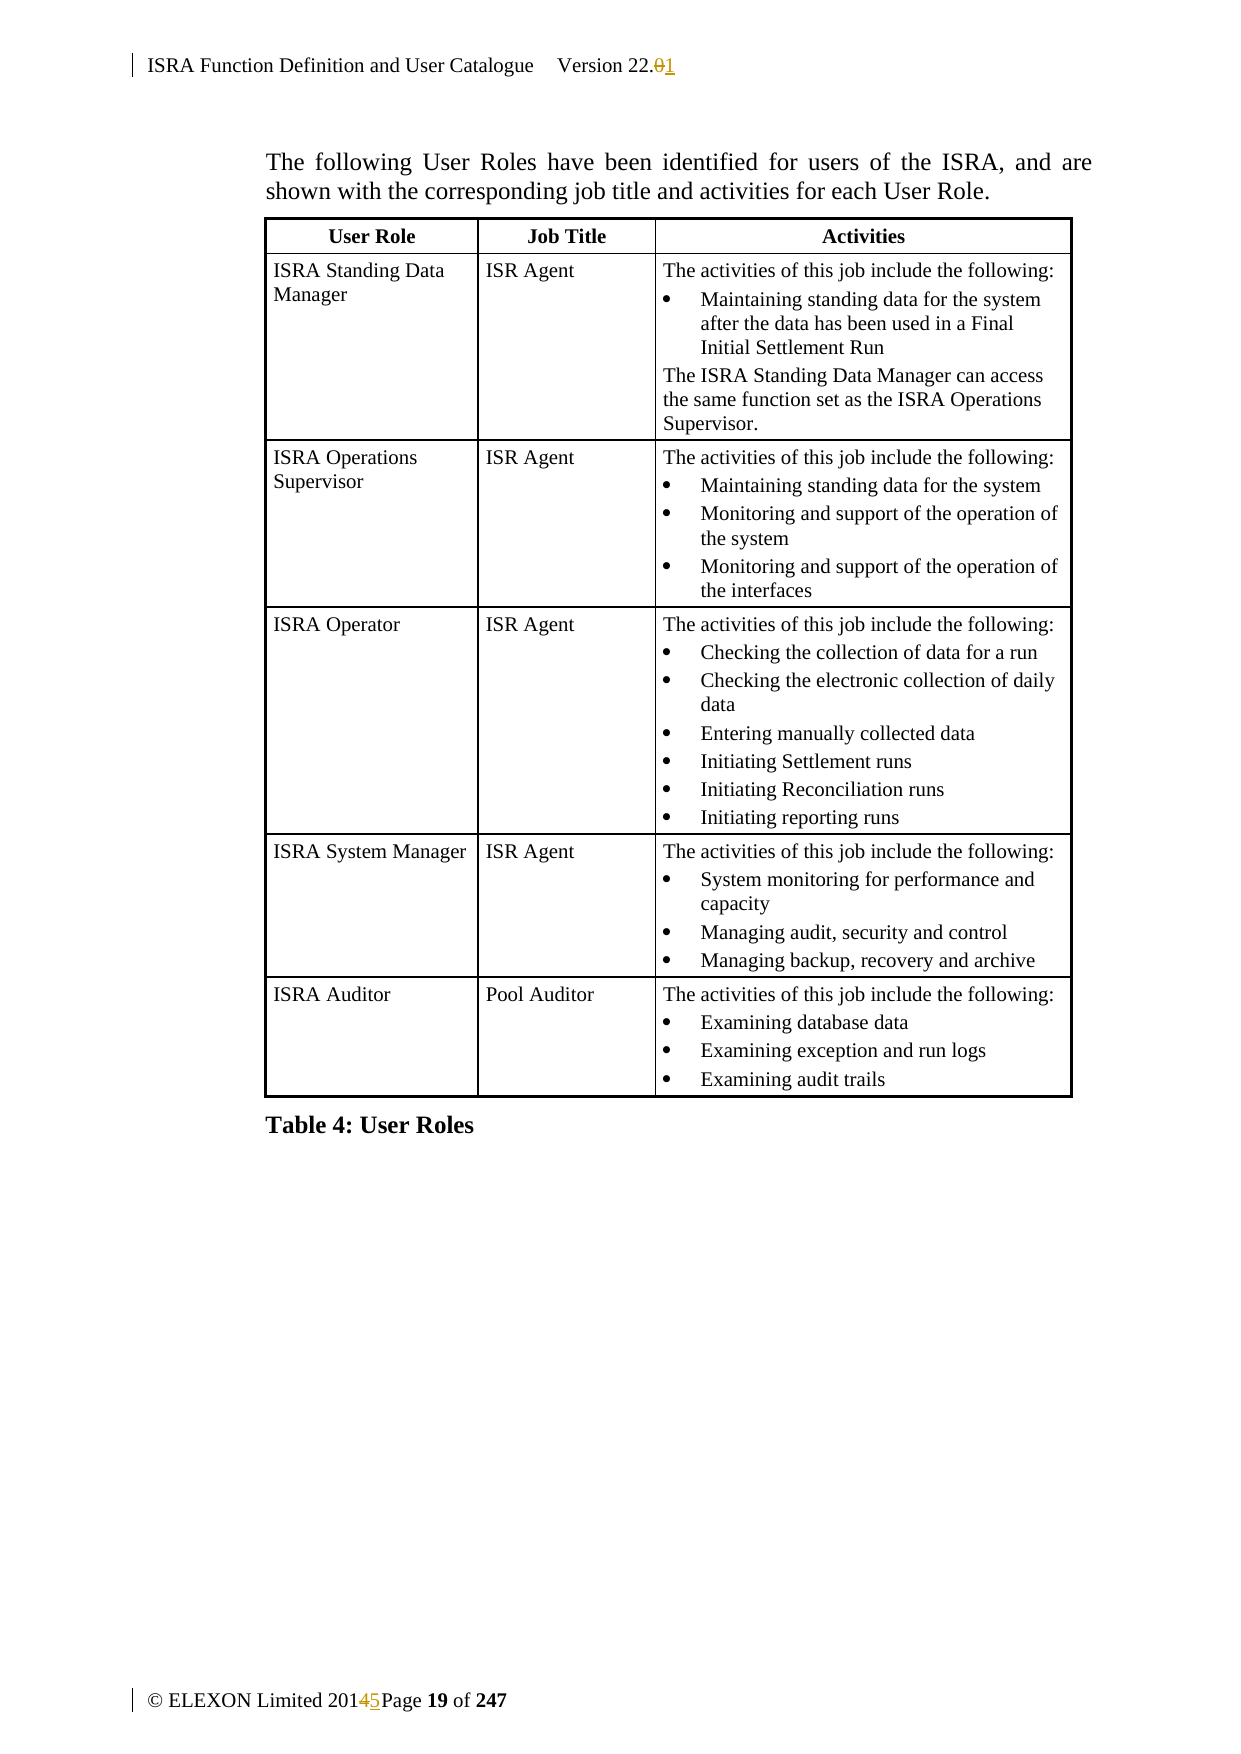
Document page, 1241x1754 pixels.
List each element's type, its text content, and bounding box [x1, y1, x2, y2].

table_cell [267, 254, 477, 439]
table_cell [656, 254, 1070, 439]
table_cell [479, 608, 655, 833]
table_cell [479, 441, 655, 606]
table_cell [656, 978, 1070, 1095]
text The following User Roles have been identified for users of the ISRA, and are shown with the corresponding job title and activities for each User Role. [266, 147, 1093, 204]
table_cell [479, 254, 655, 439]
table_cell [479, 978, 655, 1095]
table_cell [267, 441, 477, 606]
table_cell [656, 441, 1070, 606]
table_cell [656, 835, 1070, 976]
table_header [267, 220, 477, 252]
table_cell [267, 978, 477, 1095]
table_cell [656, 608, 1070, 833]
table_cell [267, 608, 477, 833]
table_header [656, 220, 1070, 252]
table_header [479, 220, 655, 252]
text Table 4: User Roles [265, 1110, 1093, 1139]
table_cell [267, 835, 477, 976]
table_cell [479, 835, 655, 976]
